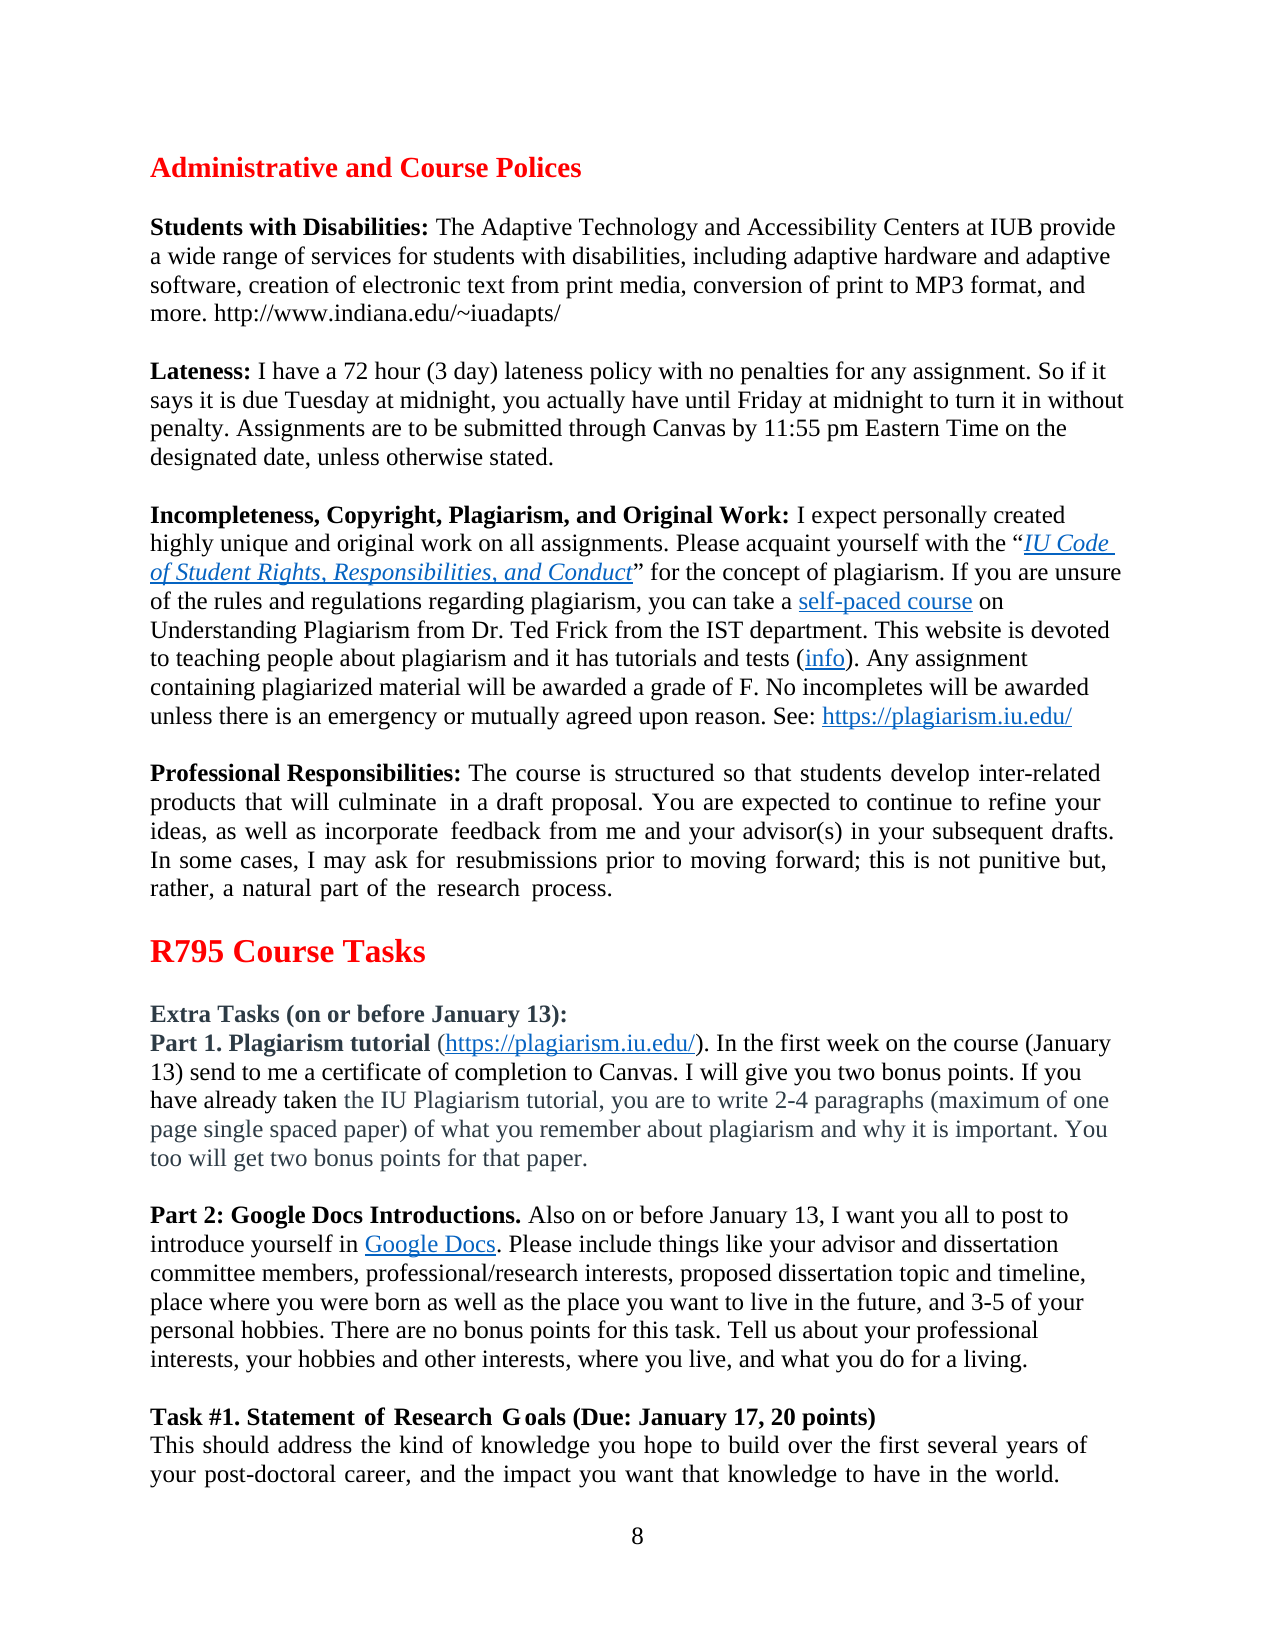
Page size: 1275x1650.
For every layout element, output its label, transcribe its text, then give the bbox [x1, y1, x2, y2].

text R795 Course Tasks [150, 931, 1098, 969]
text Task #1. Statement of Research Goals (Due: January 17, 20 points) [150, 1402, 1125, 1431]
text Administrative and Course Polices [150, 150, 1125, 183]
text Lateness: I have a 72 hour (3 day) lateness policy with no penalties for any assignment. So if it says it is due Tuesday at midnight, you actually have until Friday at midnight to turn it in without penalty. Assignments are to be submitted through Canvas by 11:55 pm Eastern Time on the designated date, unless otherwise stated. [150, 356, 1125, 471]
text Extra Tasks (on or before January 13): [150, 999, 1125, 1028]
text Part 1. Plagiarism tutorial (https://plagiarism.iu.edu/). In the first week on the course (January 13) send to me a certificate of completion to Canvas. I will give you two bonus points. If you have already taken the IU Plagiarism tutorial, you are to write 2-4 paragraphs (maximum of one page single spaced paper) of what you remember about plagiarism and why it is important. You too will get two bonus points for that paper. [150, 1028, 1125, 1172]
text Students with Disabilities: The Adaptive Technology and Accessibility Centers at IUB provide a wide range of services for students with disabilities, including adaptive hardware and adaptive software, creation of electronic text from print media, conversion of print to MP3 format, and more. http://www.indiana.edu/~iuadapts/ [150, 212, 1125, 327]
text Part 2: Google Docs Introductions. Also on or before January 13, I want you all to post to introduce yourself in Google Docs. Please include things like your advisor and dissertation committee members, professional/research interests, proposed dissertation topic and timeline, place where you were born as well as the place you want to live in the future, and 3-5 of your personal hobbies. There are no bonus points for this task. Tell us about your professional interests, your hobbies and other interests, where you live, and what you do for a living. [150, 1201, 1125, 1373]
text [150, 1431, 1112, 1488]
text Professional Responsibilities: The course is structured so that students develop inter-related products that will culminate in a draft proposal. You are expected to continue to refine your ideas, as well as incorporate feedback from me and your advisor(s) in your subsequent drafts. In some cases, I may ask for resubmissions prior to moving forward; this is not punitive but, rather, a natural part of the research process. [150, 758, 1125, 902]
text Incompleteness, Copyright, Plagiarism, and Original Work: I expect personally created highly unique and original work on all assignments. Please acquaint yourself with the “IU Code of Student Rights, Responsibilities, and Conduct” for the concept of plagiarism. If you are unsure of the rules and regulations regarding plagiarism, you can take a self-paced course on Understanding Plagiarism from Dr. Ted Frick from the IST department. This website is devoted to teaching people about plagiarism and it has tutorials and tests (info). Any assignment containing plagiarized material will be awarded a grade of F. No incompletes will be awarded unless there is an emergency or mutually agreed upon reason. See: https://plagiarism.iu.edu/ [150, 500, 1125, 730]
